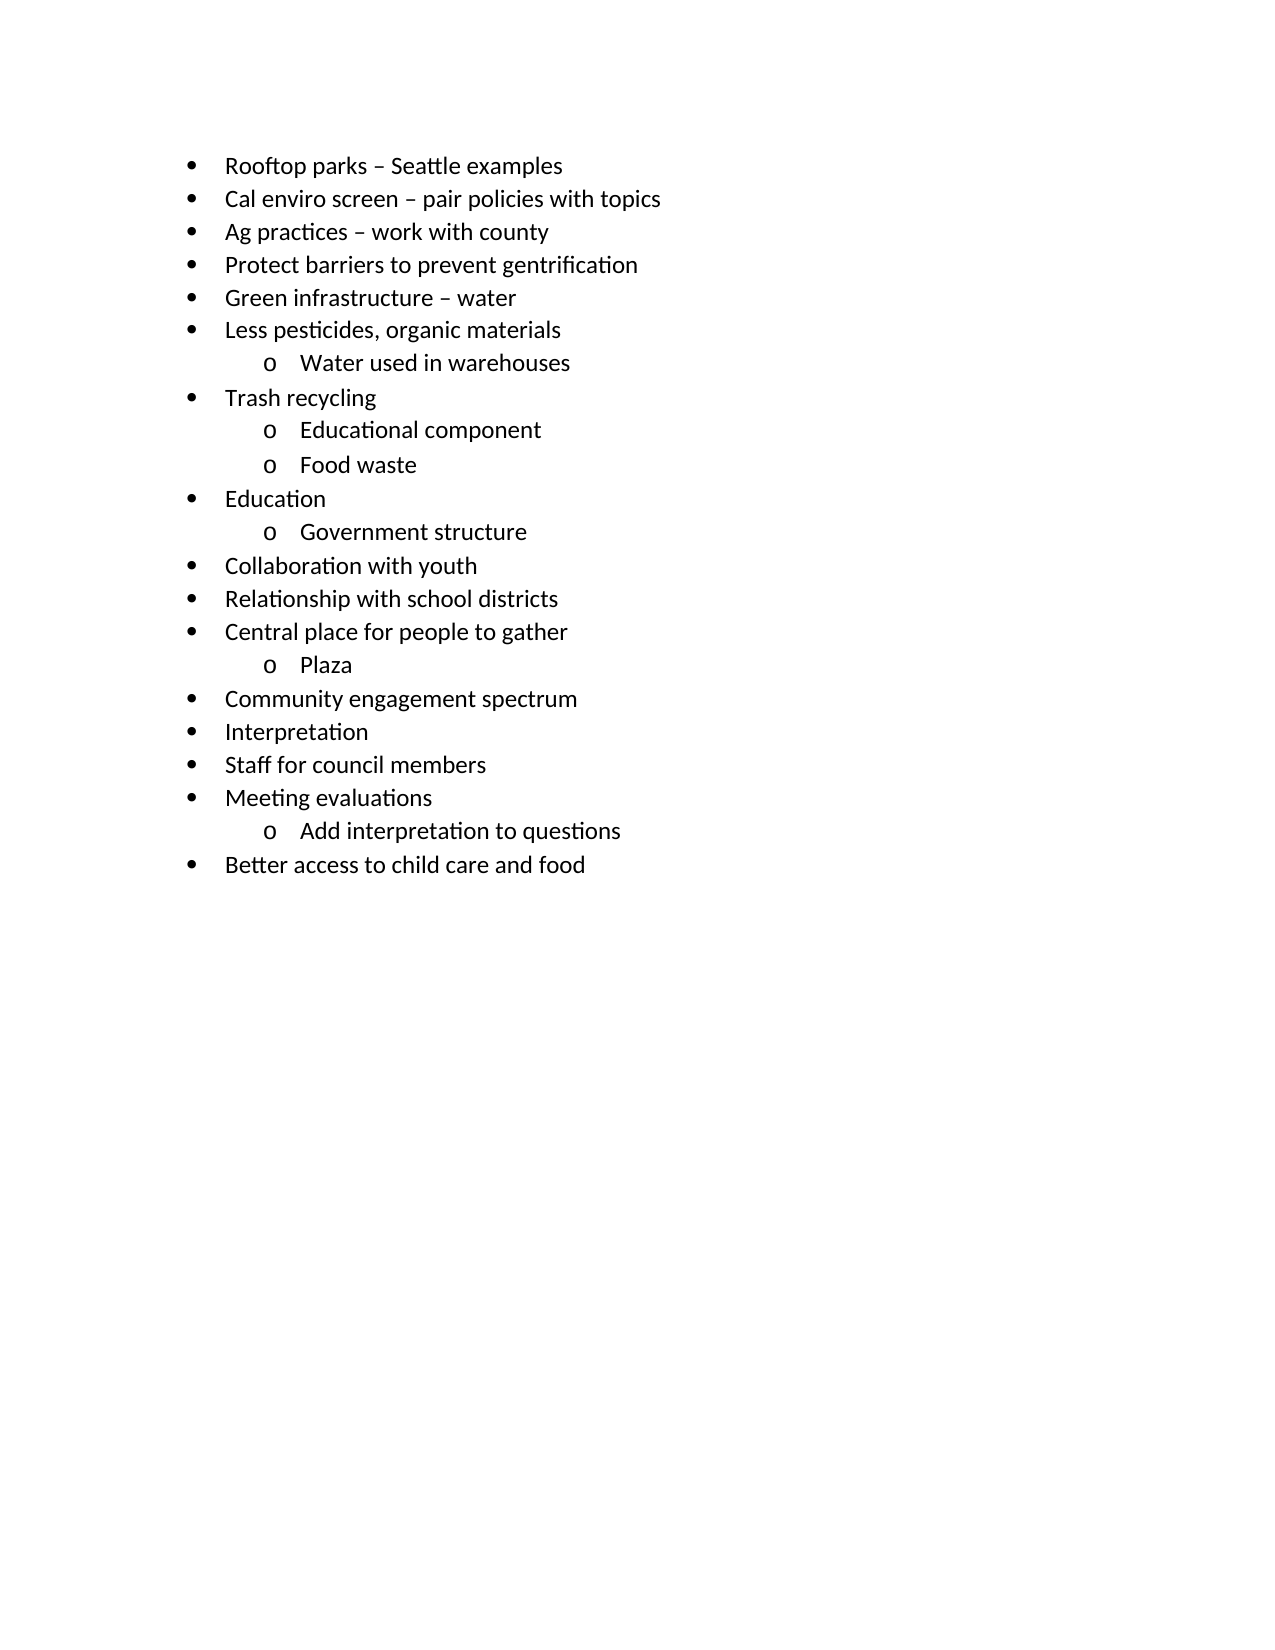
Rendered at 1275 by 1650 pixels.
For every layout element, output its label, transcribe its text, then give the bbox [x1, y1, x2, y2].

list Rooftop parks – Seattle examples [187, 150, 1125, 181]
list Community engagement spectrum [187, 683, 1125, 714]
list Relationship with school districts [187, 583, 1125, 614]
list Trash recycling [187, 382, 1125, 412]
list Ag practices – work with county [187, 216, 1125, 246]
list Cal enviro screen – pair policies with topics [187, 183, 1125, 213]
list Food waste [262, 449, 1125, 481]
list Staff for council members [187, 749, 1125, 780]
list Plaza [262, 649, 1125, 681]
list Green infrastructure – water [187, 282, 1125, 312]
list Interpretation [187, 716, 1125, 747]
list Less pesticides, organic materials [187, 314, 1125, 345]
list Central place for people to gather [187, 616, 1125, 647]
list Protect barriers to prevent gentrification [187, 249, 1125, 279]
list Education [187, 483, 1125, 514]
list Water used in warehouses [262, 347, 1125, 379]
list Government structure [262, 516, 1125, 548]
list Better access to child care and food [187, 849, 1125, 880]
list Collaboration with youth [187, 550, 1125, 581]
list Add interpretation to questions [262, 815, 1125, 847]
list Meeting evaluations [187, 782, 1125, 813]
list Educational component [262, 415, 1125, 446]
